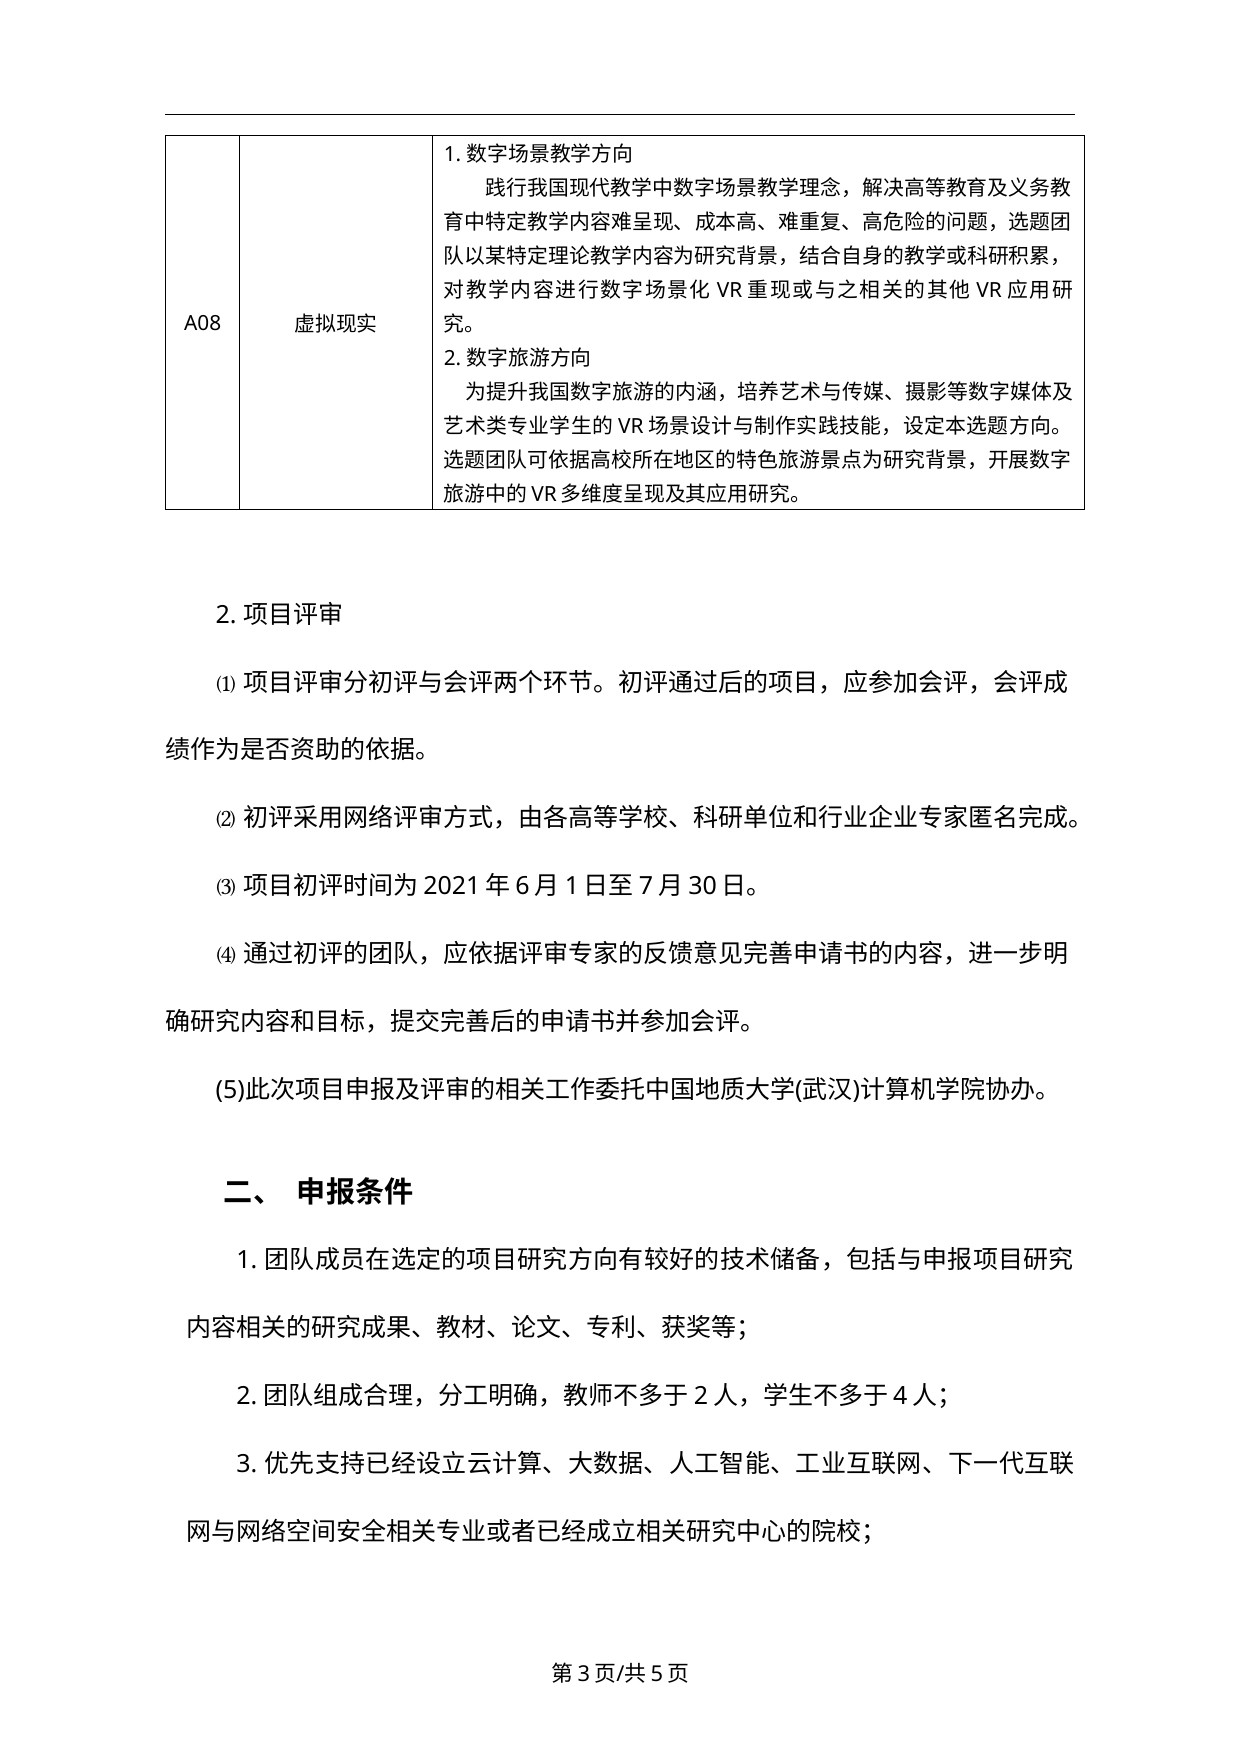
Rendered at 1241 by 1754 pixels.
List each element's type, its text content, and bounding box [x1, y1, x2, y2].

text 1. 团队成员在选定的项目研究方向有较好的技术储备，包括与申报项目研究内容相关的研究成果、教材、论文、专利、获奖等； [186, 1223, 1075, 1359]
subtitle ⑶ 项目初评时间为2021年6月1日至7月30日。 [165, 850, 1075, 918]
table_cell 虚拟现实 [240, 136, 432, 509]
text 2. 团队组成合理，分工明确，教师不多于2人，学生不多于4人； [186, 1359, 1075, 1427]
table_cell 1. 数字场景教学方向 践行我国现代教学中数字场景教学理念，解决高等教育及义务教育中特定教学内容难呈现、成本高、难重复、高危险的问题，选题团队以某特定理论教学内容为研究背景，结合自身的教学或科研积累，对教学内容进行数字场景化VR重现或与之相关的其他VR应用研究。 2. 数字旅游方向 为提升我国数字旅游的内涵，培养艺术与传媒、摄影等数字媒体及艺术类专业学生的VR场景设计与制作实践技能，设定本选题方向。选题团队可依据高校所在地区的特色旅游景点为研究背景，开展数字旅游中的VR多维度呈现及其应用研究。 [433, 136, 1084, 509]
text 3. 优先支持已经设立云计算、大数据、人工智能、工业互联网、下一代互联网与网络空间安全相关专业或者已经成立相关研究中心的院校； [186, 1427, 1075, 1563]
subtitle 2. 项目评审 [165, 578, 1075, 646]
subtitle ⑷ 通过初评的团队，应依据评审专家的反馈意见完善申请书的内容，进一步明确研究内容和目标，提交完善后的申请书并参加会评。 [165, 918, 1075, 1054]
subtitle ⑴ 项目评审分初评与会评两个环节。初评通过后的项目，应参加会评，会评成绩作为是否资助的依据。 [165, 646, 1075, 782]
table_cell A08 [166, 136, 239, 509]
subtitle ⑵ 初评采用网络评审方式，由各高等学校、科研单位和行业企业专家匿名完成。 [165, 782, 1075, 850]
subtitle (5)此次项目申报及评审的相关工作委托中国地质大学(武汉)计算机学院协办。 [165, 1054, 1075, 1122]
subtitle 申报条件 [165, 1156, 1075, 1223]
